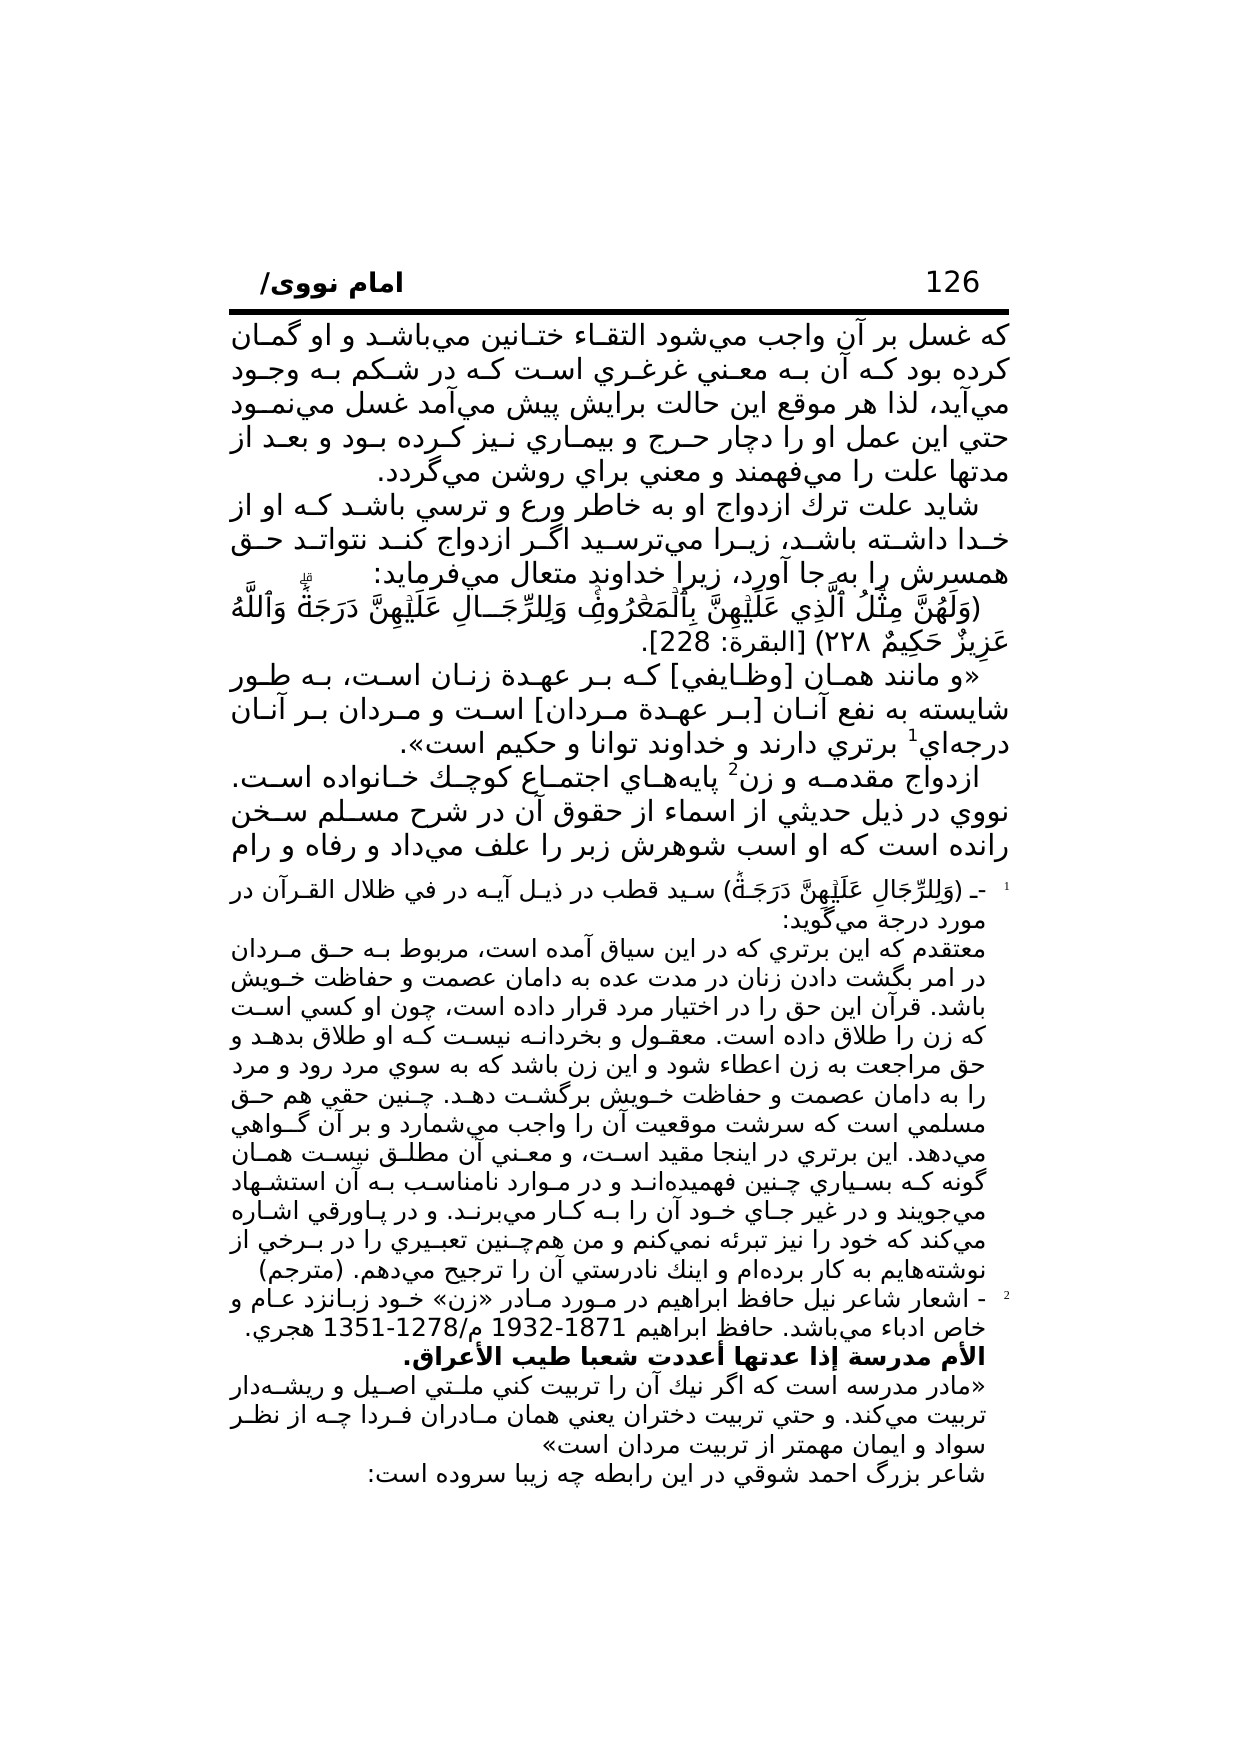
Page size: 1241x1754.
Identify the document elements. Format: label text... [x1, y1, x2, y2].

text «و مانند همان [وظايفي] كه بر عهدة زنان است، به طور شايسته به نفع آنان [بر عهدة مردان] است و مردان بر آنان درجه‌اي برتري دارند و خداوند توانا و حكيم است». [230, 658, 1010, 760]
text شايد علت ترك ازدواج او به خاطر ورع و ترسي باشد كه او از خدا داشته باشد، زيرا مي‌ترسيد اگر ازدواج كند نتواتد حق همسرش را به جا آورد، زيرا خداوند متعال مي‌فرمايد: [230, 488, 1010, 590]
text ﴿وَلَهُنَّ مِثۡلُ ٱلَّذِي عَلَيۡهِنَّ بِٱلۡمَعۡرُوفِۚ وَلِلرِّجَالِ عَلَيۡهِنَّ دَرَجَةٞۗ وَٱللَّهُ عَزِيزٌ حَكِيمٌ ٢٢٨﴾ [البقرة: 228]. [230, 590, 1010, 658]
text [230, 318, 1010, 488]
text ازدواج مقدمه و زن پايه‌هاي اجتماع كوچك خانواده است. نووي در ذيل حديثي از اسما‌ء از حقوق آن در شرح مسلم سخن رانده است كه او اسب شوهرش زبر را علف مي‌داد و رفاه و رام كردن آن نيز به عهده داشت و هستة خرما را آسياب مي‌كرد تا نرم گردد و آب مي‌آورد و خمير مي‌نمود. نووي مي‌گويد: [230, 760, 1010, 862]
